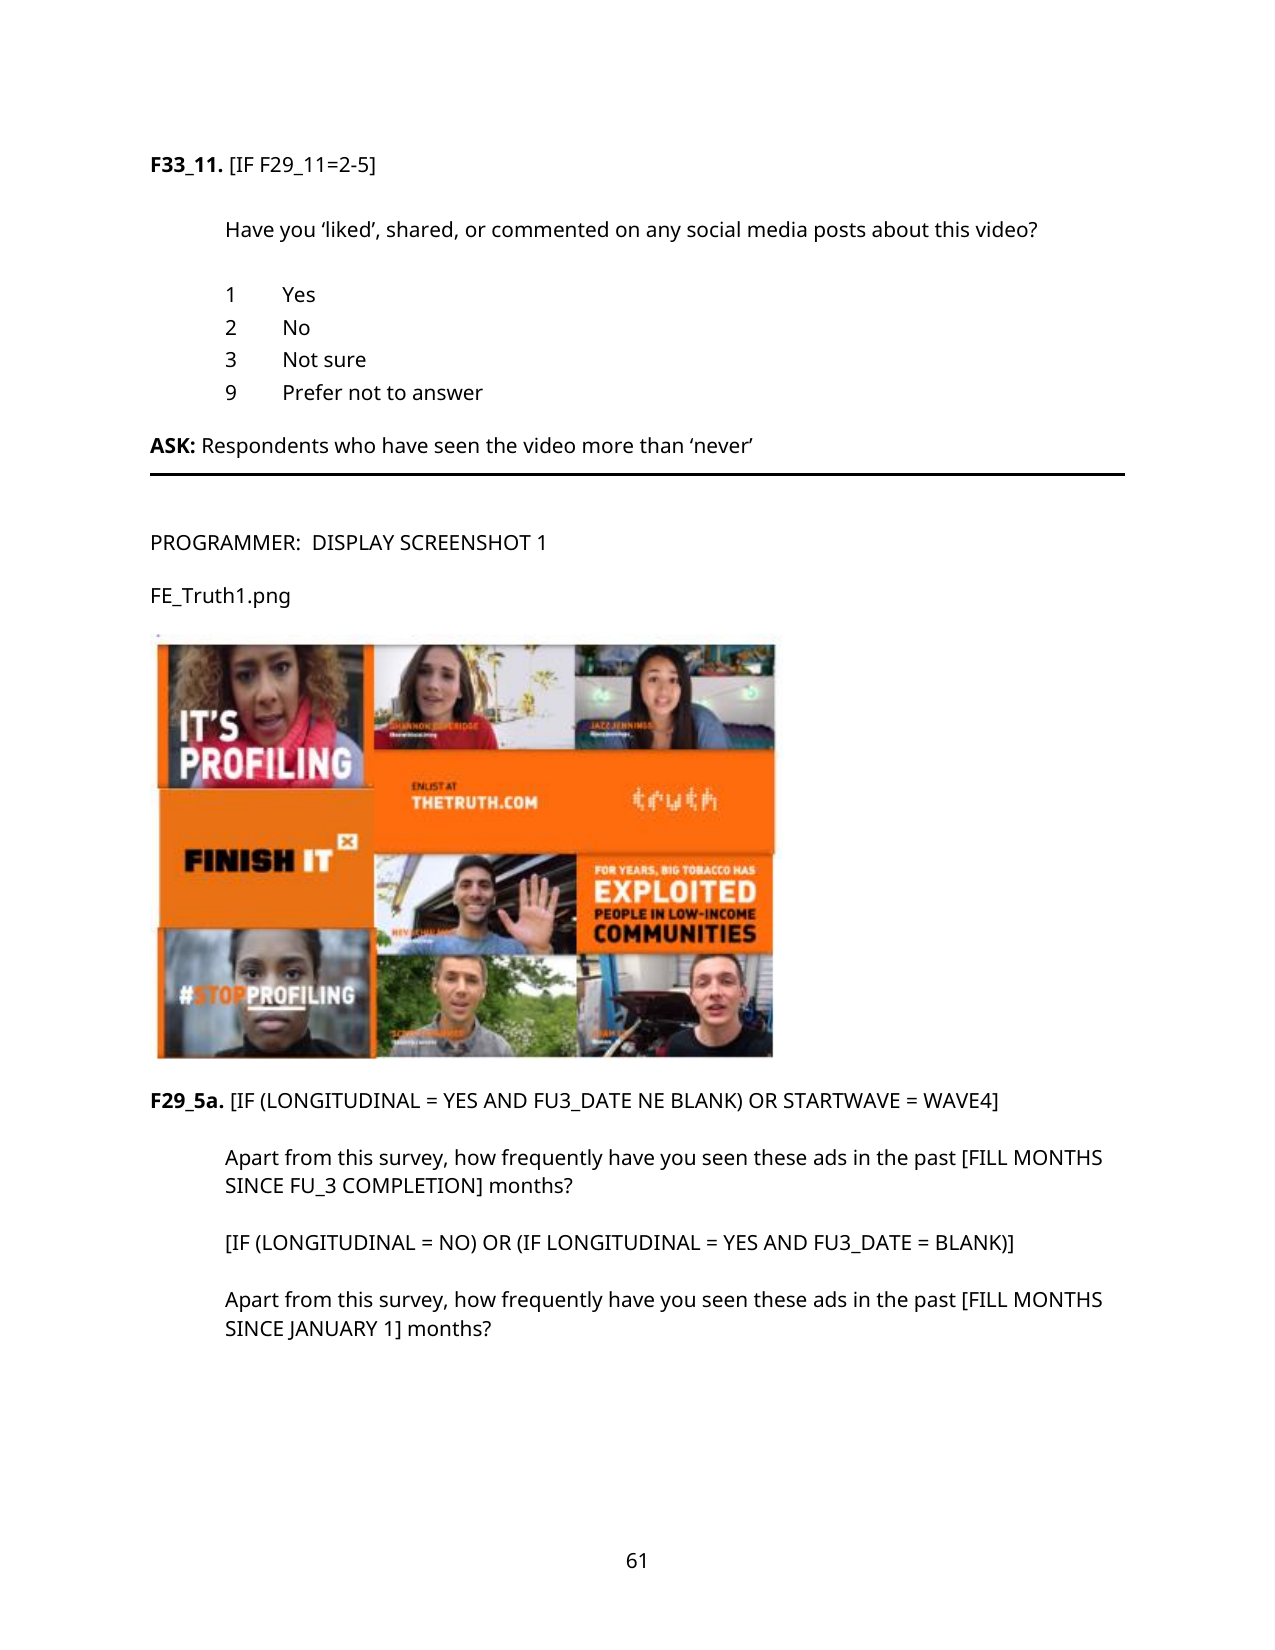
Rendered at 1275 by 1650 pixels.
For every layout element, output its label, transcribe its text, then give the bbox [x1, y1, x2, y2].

text 9 Prefer not to answer [225, 378, 1125, 407]
text 2 No [225, 313, 1125, 341]
text PROGRAMMER: DISPLAY SCREENSHOT 1 [150, 528, 1125, 556]
text Apart from this survey, how frequently have you seen these ads in the past [FILL MONTHS SINCE JANUARY 1] months? [225, 1285, 1125, 1342]
text FE_Truth1.png [150, 581, 1125, 610]
picture [150, 634, 784, 1062]
text 1 Yes [225, 280, 1125, 309]
text 3 Not sure [225, 346, 1125, 374]
text Have you ‘liked’, shared, or commented on any social media posts about this video? [225, 215, 1125, 244]
text Apart from this survey, how frequently have you seen these ads in the past [FILL MONTHS SINCE FU_3 COMPLETION] months? [225, 1143, 1125, 1200]
text ASK: Respondents who have seen the video more than ‘never’ [150, 432, 1125, 473]
text F33_11. [IF F29_11=2-5] [150, 150, 1125, 178]
text [IF (LONGITUDINAL = NO) OR (IF LONGITUDINAL = YES AND FU3_DATE = BLANK)] [225, 1228, 1125, 1257]
text F29_5a. [IF (LONGITUDINAL = YES AND FU3_DATE NE BLANK) OR STARTWAVE = WAVE4] [150, 1086, 1125, 1115]
